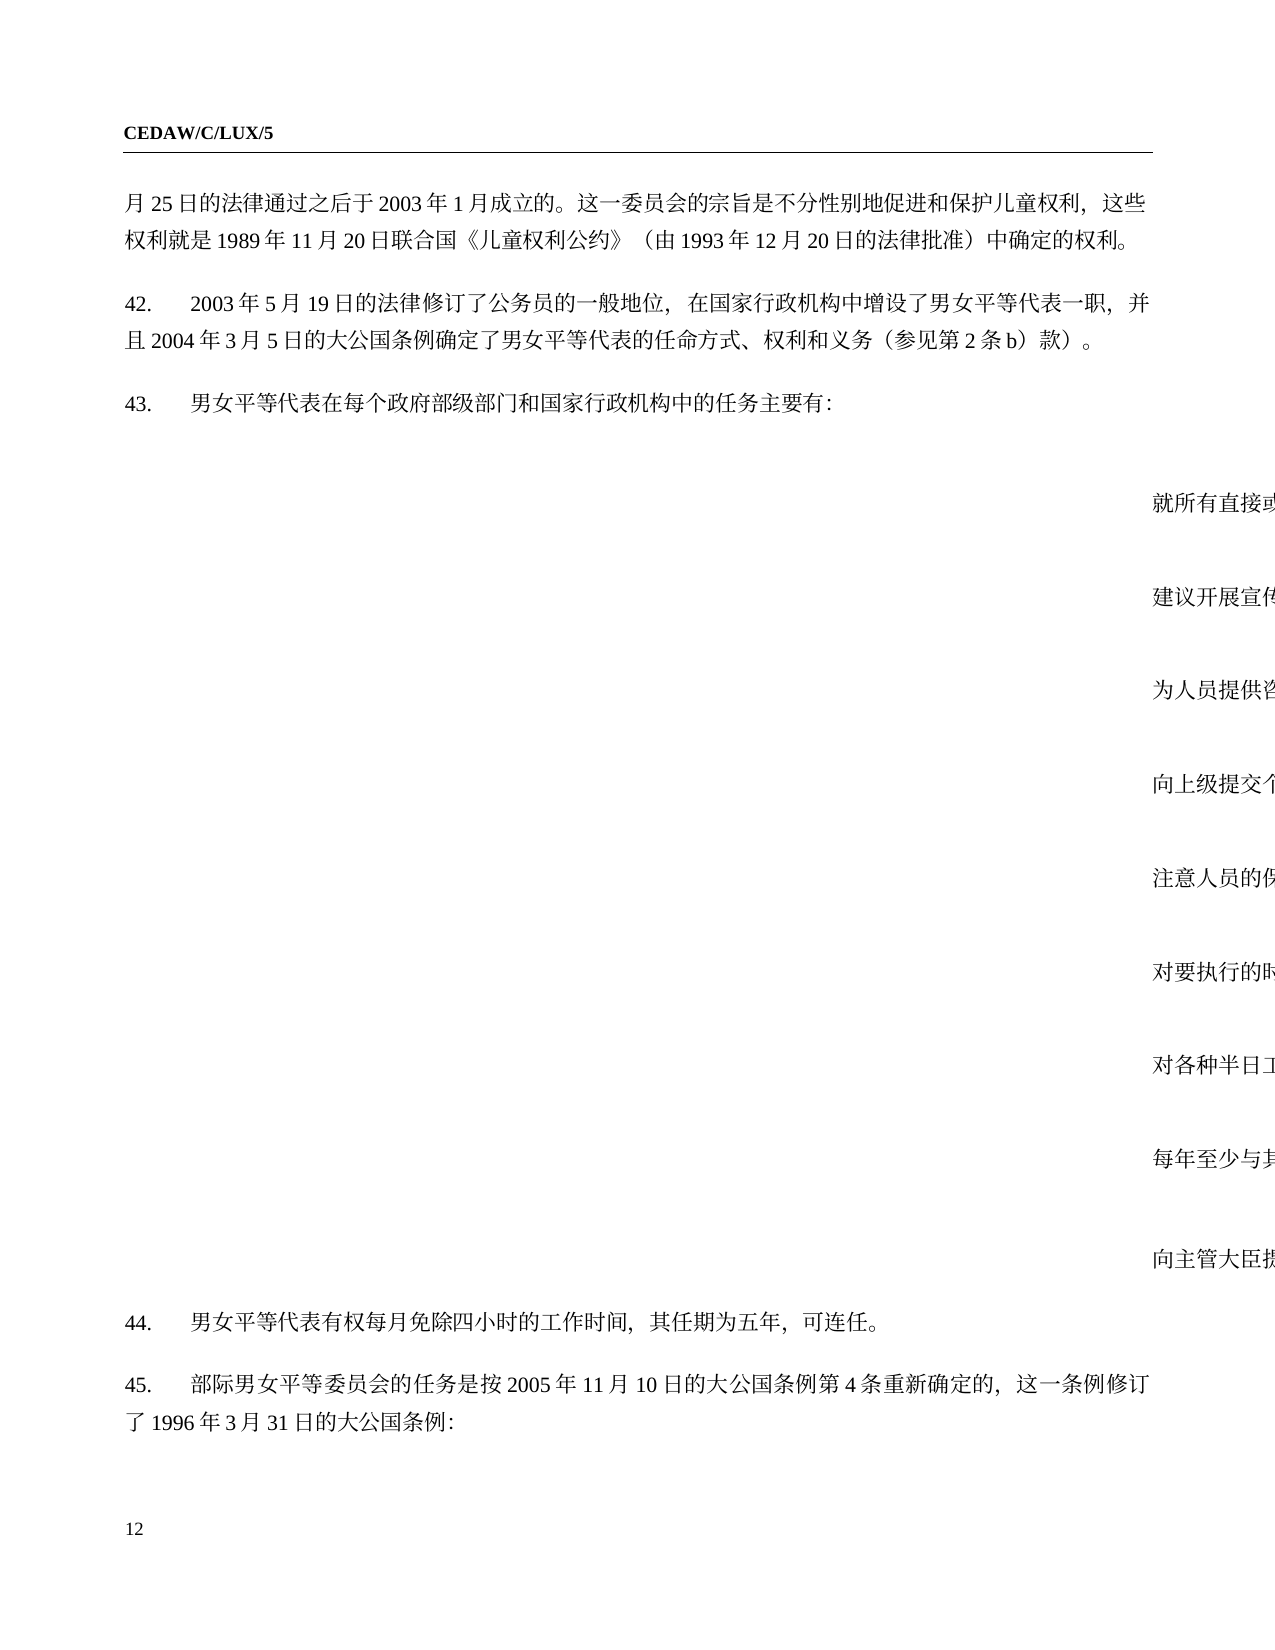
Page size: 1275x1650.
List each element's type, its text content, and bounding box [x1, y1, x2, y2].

text 43. 男女平等代表在每个政府部级部门和国家行政机构中的任务主要有： [124, 381, 1150, 419]
text - 向主管大臣提交年度报告。 [1148, 1200, 1275, 1275]
text - 对各种半日工作或“任选的”半日工作休假申请发表意见（公务员一般地位第31条§2）； [1148, 1006, 1275, 1081]
text 44. 男女平等代表有权每月免除四小时的工作时间，其任期为五年，可连任。 [124, 1300, 1150, 1338]
text - 为人员提供咨询； [1148, 631, 1275, 706]
text - 对要执行的时间表发表意见； [1148, 913, 1275, 988]
text 42. 2003年5月19日的法律修订了公务员的一般地位，在国家行政机构中增设了男女平等代表一职，并且2004年3月5日的大公国条例确定了男女平等代表的任命方式、权利和义务（参见第2条b）款）。 [124, 281, 1150, 356]
text 45. 部际男女平等委员会的任务是按2005年11月10日的大公国条例第4条重新确定的，这一条例修订了1996年3月31日的大公国条例： [124, 1363, 1150, 1438]
text - 建议开展宣传活动； [1148, 538, 1275, 613]
text - 就所有直接或间接涉及在就业、培训、晋升、报酬和劳动条件等方面男女平等的问题提出建议； [1148, 444, 1275, 519]
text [124, 181, 1150, 256]
text - 注意人员的保护，免遭工作关系中的性骚扰； [1148, 819, 1275, 894]
text - 向上级提交个人或集体要求； [1148, 725, 1275, 800]
text - 每年至少与其他代表碰头一次以协调行动； [1148, 1100, 1275, 1175]
